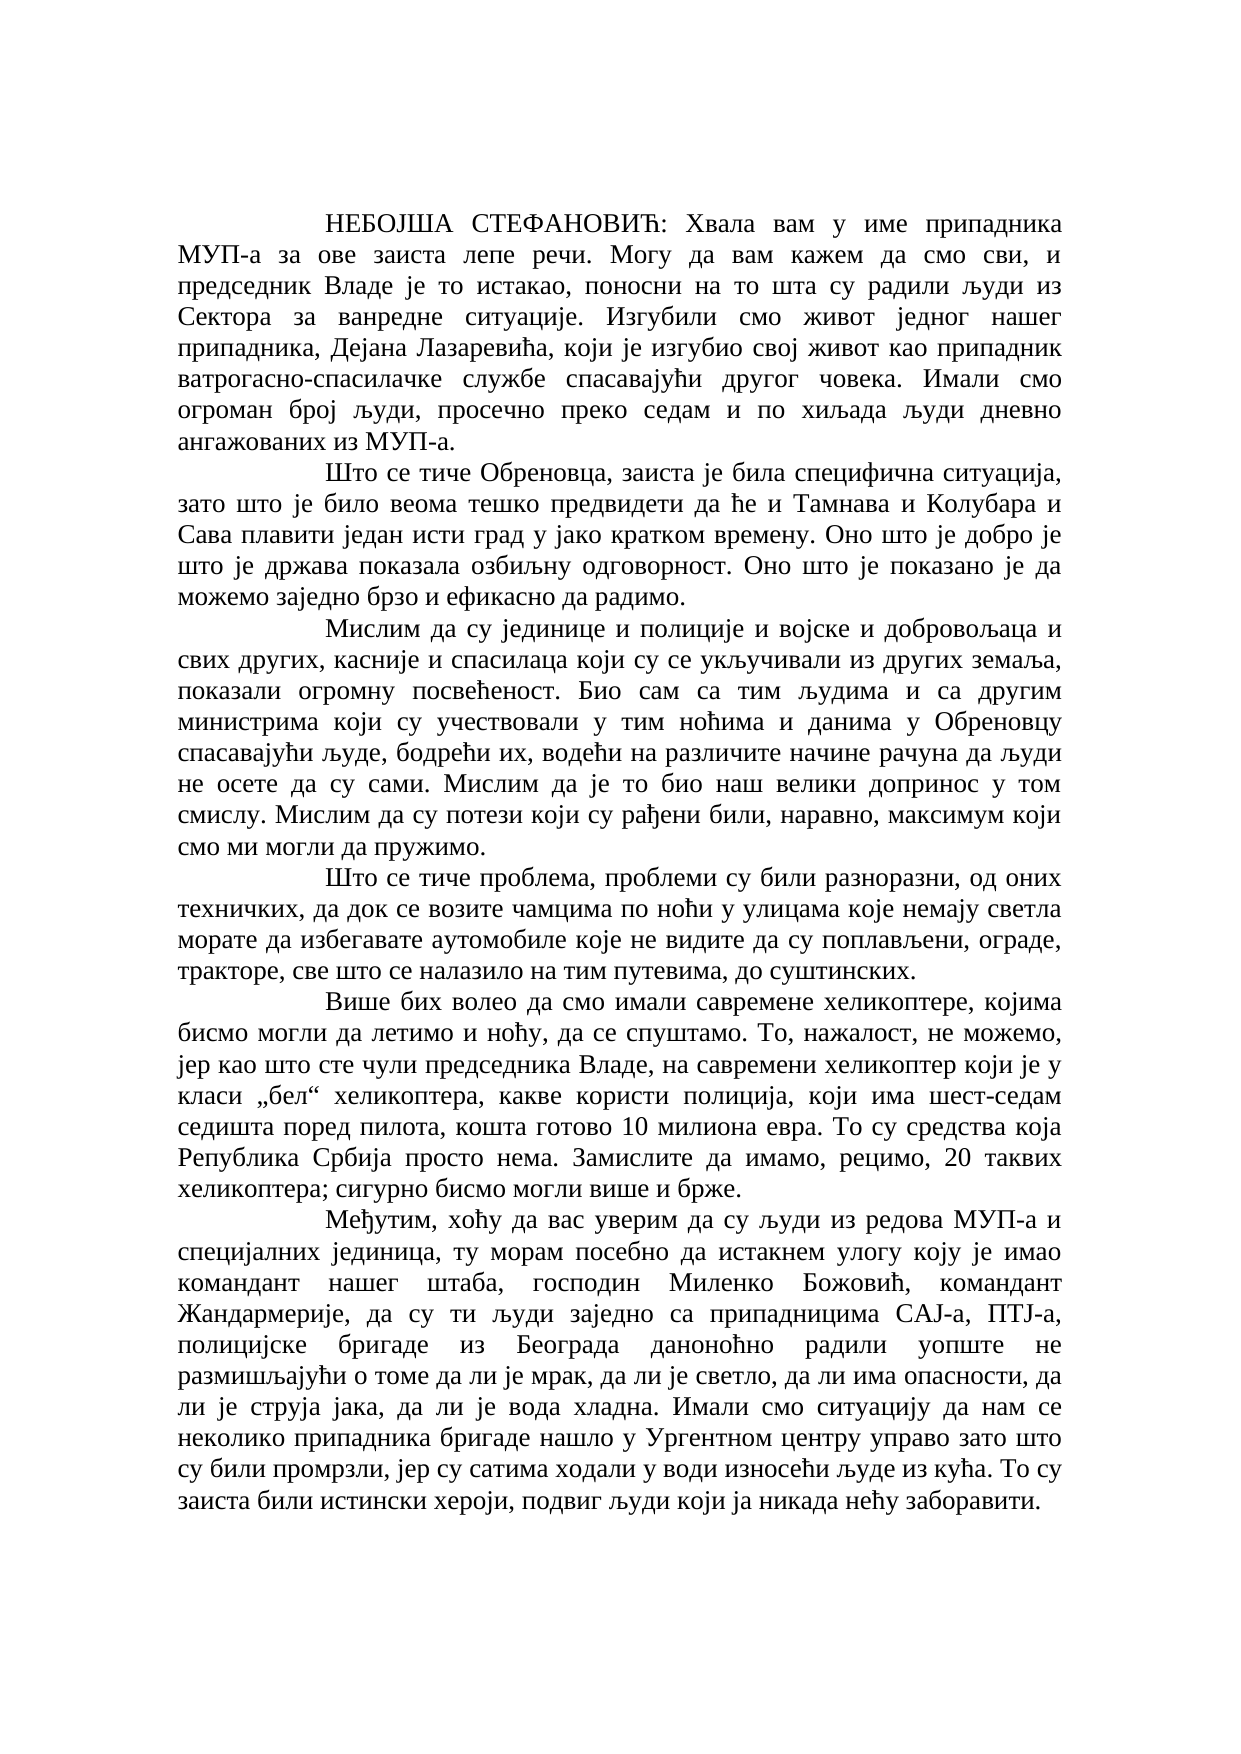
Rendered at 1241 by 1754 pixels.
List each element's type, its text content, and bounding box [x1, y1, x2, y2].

text Међутим, хоћу да вас уверим да су људи из редова МУП-а и специјалних јединица, ту морам посебно да истакнем улогу коју је имао командант нашег штаба, господин Миленко Божовић, командант Жандармерије, да су ти људи заједно са припадницима САЈ-а, ПТЈ-а, полицијске бригаде из Београда даноноћно радили уопште не размишљајући о томе да ли је мрак, да ли је светло, да ли има опасности, да ли је струја јака, да ли је вода хладна. Имали смо ситуацију да нам се неколико припадника бригаде нашло у Ургентном центру управо зато што су били промрзли, јер су сатима ходали у води износећи људе из кућа. То су заиста били истински хероји, подвиг људи који ја никада нећу заборавити. [177, 1203, 1063, 1515]
text Мислим да су јединице и полиције и војске и добровољаца и свих других, касније и спасилаца који су се укључивали из других земаља, показали огромну посвећеност. Био сам са тим људима и са другим министрима који су учествовали у тим ноћима и данима у Обреновцу спасавајући људе, бодрећи их, водећи на различите начине рачуна да људи не осете да су сами. Мислим да је то био наш велики допринос у том смислу. Мислим да су потези који су рађени били, наравно, максимум који смо ми могли да пружимо. [177, 612, 1063, 861]
text Више бих волео да смо имали савремене хеликоптере, којима бисмо могли да летимо и ноћу, да се спуштамо. То, нажалост, не можемо, јер као што сте чули председника Владе, на савремени хеликоптер који је у класи „бел“ хеликоптера, какве користи полиција, који има шест-седам седишта поред пилота, кошта готово 10 милиона евра. То су средства која Република Србија просто нема. Замислите да имамо, рецимо, 20 таквих хеликоптера; сигурно бисмо могли више и брже. [177, 985, 1063, 1203]
text Што се тиче Обреновца, заиста је била специфична ситуација, зато што је било веома тешко предвидети да ће и Тамнава и Колубара и Сава плавити један исти град у јако кратком времену. Оно што је добро је што је држава показала озбиљну одговорност. Оно што је показано је да можемо заједно брзо и ефикасно да радимо. [177, 456, 1063, 612]
text НЕБОЈША СТЕФАНОВИЋ: Хвала вам у име припадника МУП-а за ове заиста лепе речи. Могу да вам кажем да смо сви, и председник Владе је то истакао, поносни на то шта су радили људи из Сектора за ванредне ситуације. Изгубили смо живот једног нашег припадника, Дејана Лазаревића, који је изгубио свој живот као припадник ватрогасно-спасилачке службе спасавајући другог човека. Имали смо огроман број људи, просечно преко седам и по хиљада људи дневно ангажованих из МУП-а. [177, 207, 1063, 456]
text Што се тиче проблема, проблеми су били разноразни, од оних техничких, да док се возите чамцима по ноћи у улицама које немају светла морате да избегавате аутомобиле које не видите да су поплављени, ограде, тракторе, све што се налазило на тим путевима, до суштинских. [177, 861, 1063, 985]
